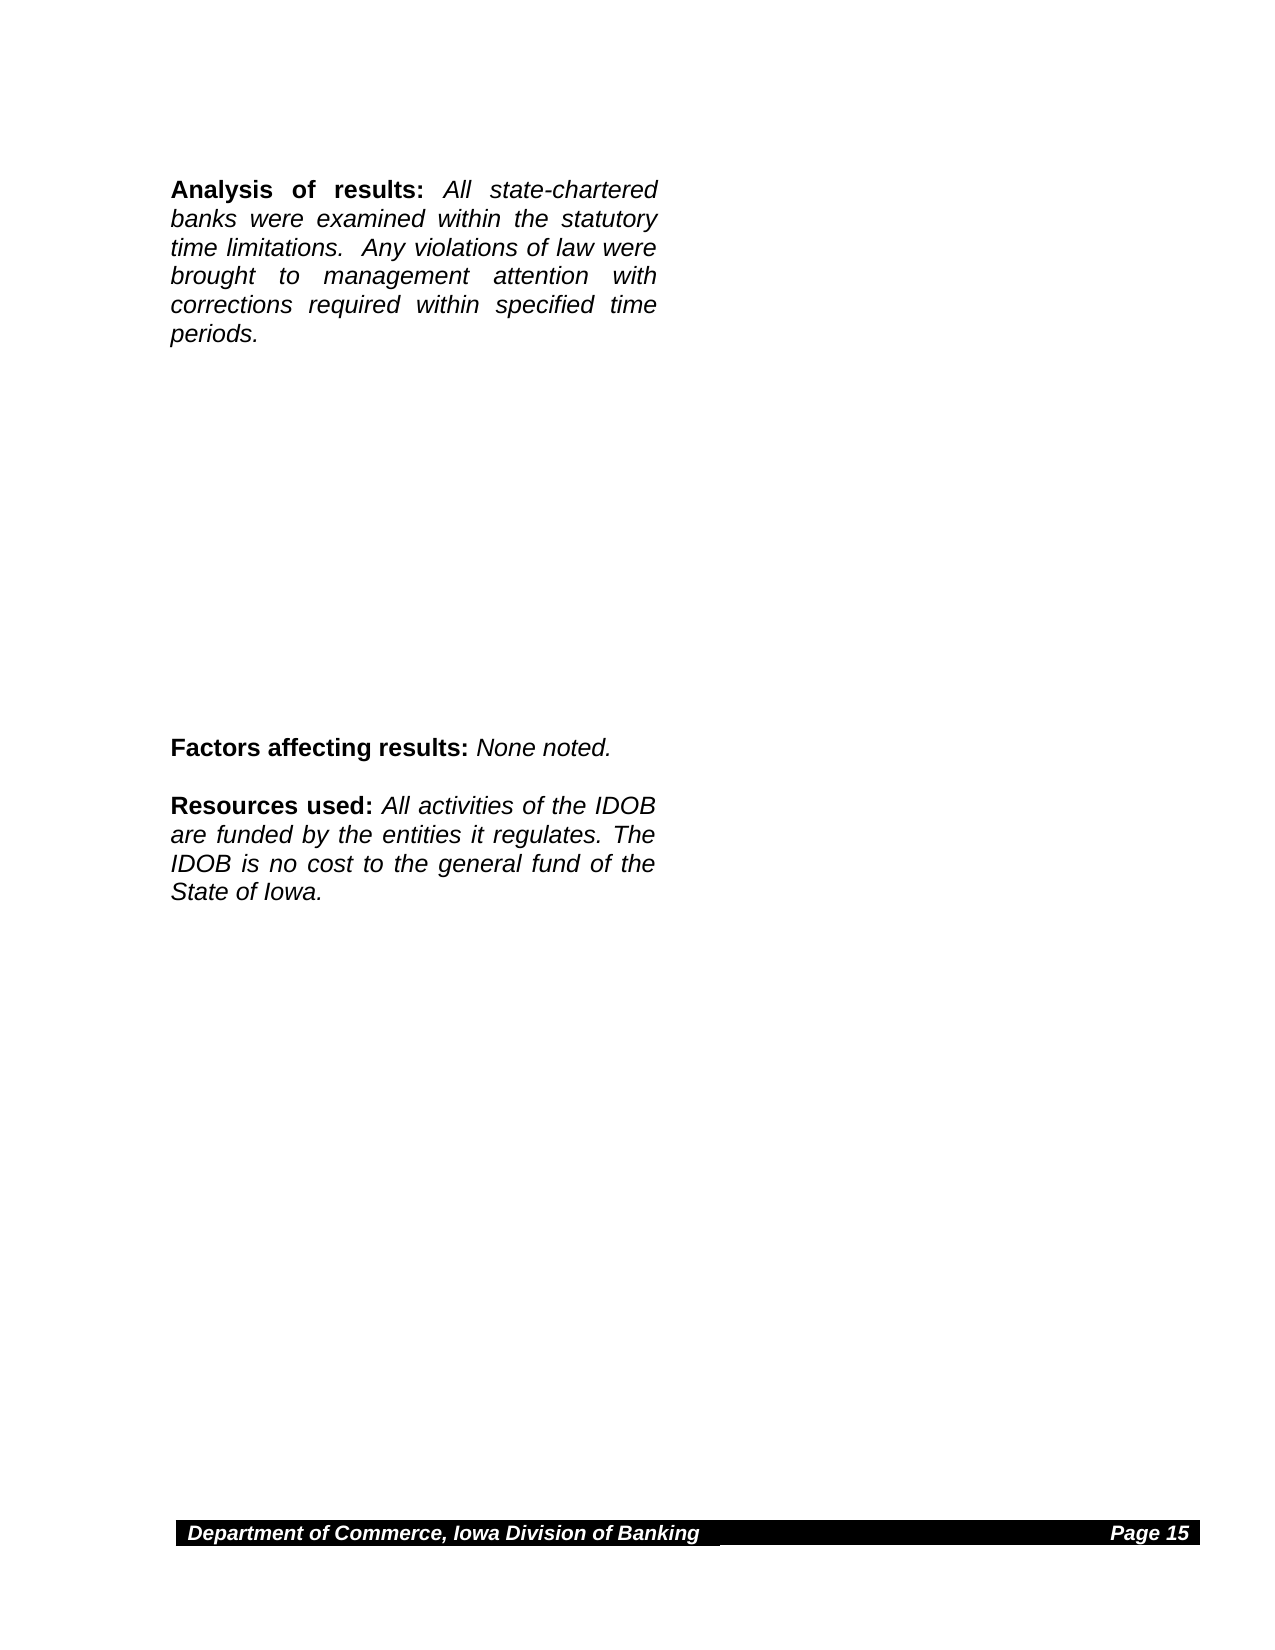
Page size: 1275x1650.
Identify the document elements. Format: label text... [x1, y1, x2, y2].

table_cell Analysis of results: All state-chartered banks were examined within the statutory time limitations. Any violations of law were brought to management attention with corrections required within specified time periods. [170, 150, 1220, 708]
table_cell Factors affecting results: None noted. Resources used: All activities of the IDOB are funded by the entities it regulates. The IDOB is no cost to the general fund of the State of Iowa. [170, 708, 1220, 1266]
